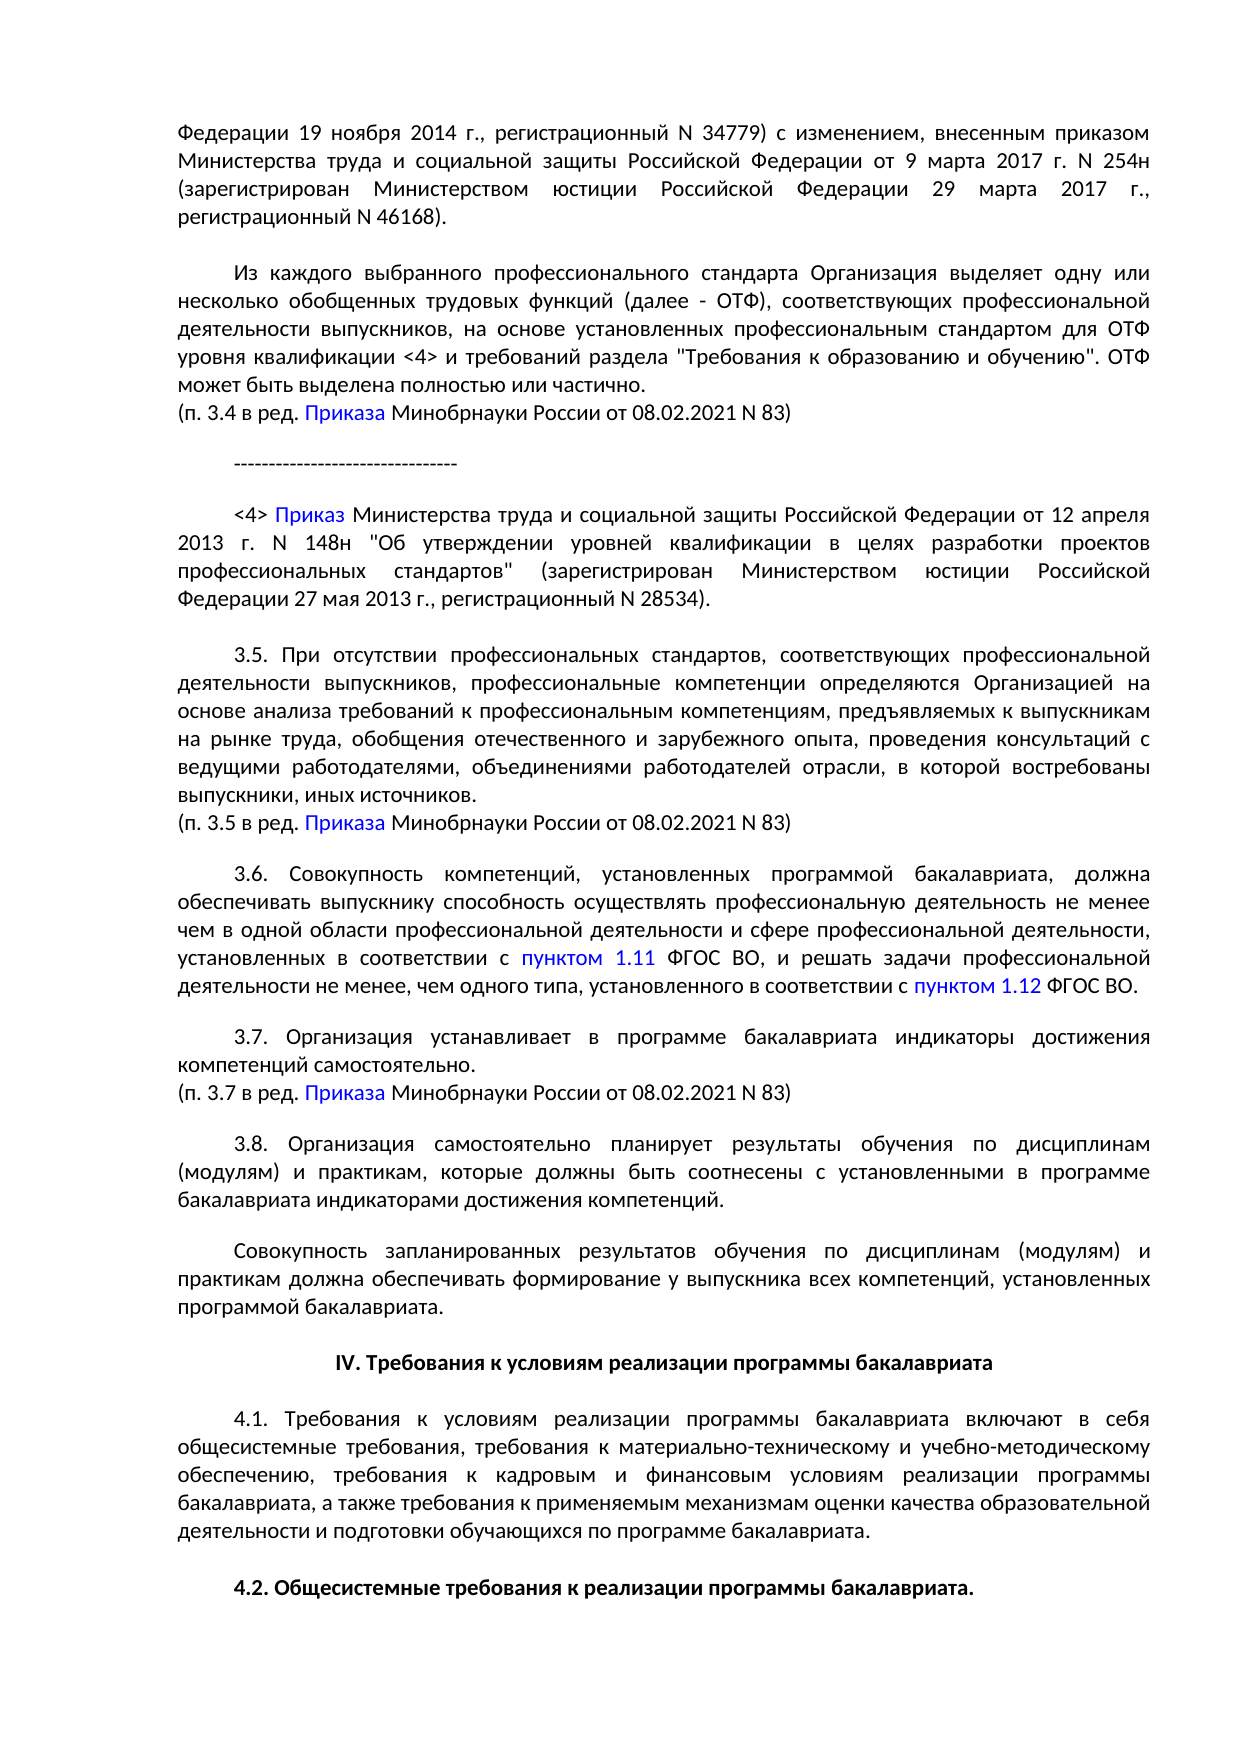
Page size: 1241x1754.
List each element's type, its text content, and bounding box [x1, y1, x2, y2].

text 3.8. Организация самостоятельно планирует результаты обучения по дисциплинам (модулям) и практикам, которые должны быть соотнесены с установленными в программе бакалавриата индикаторами достижения компетенций. [177, 1129, 1152, 1213]
text -------------------------------- [177, 449, 1152, 477]
text 3.5. При отсутствии профессиональных стандартов, соответствующих профессиональной деятельности выпускников, профессиональные компетенции определяются Организацией на основе анализа требований к профессиональным компетенциям, предъявляемых к выпускникам на рынке труда, обобщения отечественного и зарубежного опыта, проведения консультаций с ведущими работодателями, объединениями работодателей отрасли, в которой востребованы выпускники, иных источников. [177, 640, 1152, 808]
text Из каждого выбранного профессионального стандарта Организация выделяет одну или несколько обобщенных трудовых функций (далее - ОТФ), соответствующих профессиональной деятельности выпускников, на основе установленных профессиональным стандартом для ОТФ уровня квалификации <4> и требований раздела "Требования к образованию и обучению". ОТФ может быть выделена полностью или частично. [177, 258, 1152, 398]
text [177, 118, 1152, 230]
text (п. 3.5 в ред. Приказа Минобрнауки России от 08.02.2021 N 83) [177, 808, 1152, 836]
text 3.7. Организация устанавливает в программе бакалавриата индикаторы достижения компетенций самостоятельно. [177, 1022, 1152, 1078]
text Совокупность запланированных результатов обучения по дисциплинам (модулям) и практикам должна обеспечивать формирование у выпускника всех компетенций, установленных программой бакалавриата. [177, 1236, 1152, 1320]
text <4> Приказ Министерства труда и социальной защиты Российской Федерации от 12 апреля 2013 г. N 148н "Об утверждении уровней квалификации в целях разработки проектов профессиональных стандартов" (зарегистрирован Министерством юстиции Российской Федерации 27 мая 2013 г., регистрационный N 28534). [177, 500, 1152, 612]
title IV. Требования к условиям реализации программы бакалавриата [177, 1348, 1152, 1376]
title 4.2. Общесистемные требования к реализации программы бакалавриата. [177, 1573, 1152, 1601]
text 4.1. Требования к условиям реализации программы бакалавриата включают в себя общесистемные требования, требования к материально-техническому и учебно-методическому обеспечению, требования к кадровым и финансовым условиям реализации программы бакалавриата, а также требования к применяемым механизмам оценки качества образовательной деятельности и подготовки обучающихся по программе бакалавриата. [177, 1404, 1152, 1544]
text 3.6. Совокупность компетенций, установленных программой бакалавриата, должна обеспечивать выпускнику способность осуществлять профессиональную деятельность не менее чем в одной области профессиональной деятельности и сфере профессиональной деятельности, установленных в соответствии с пунктом 1.11 ФГОС ВО, и решать задачи профессиональной деятельности не менее, чем одного типа, установленного в соответствии с пунктом 1.12 ФГОС ВО. [177, 859, 1152, 999]
text (п. 3.7 в ред. Приказа Минобрнауки России от 08.02.2021 N 83) [177, 1078, 1152, 1106]
text (п. 3.4 в ред. Приказа Минобрнауки России от 08.02.2021 N 83) [177, 398, 1152, 426]
